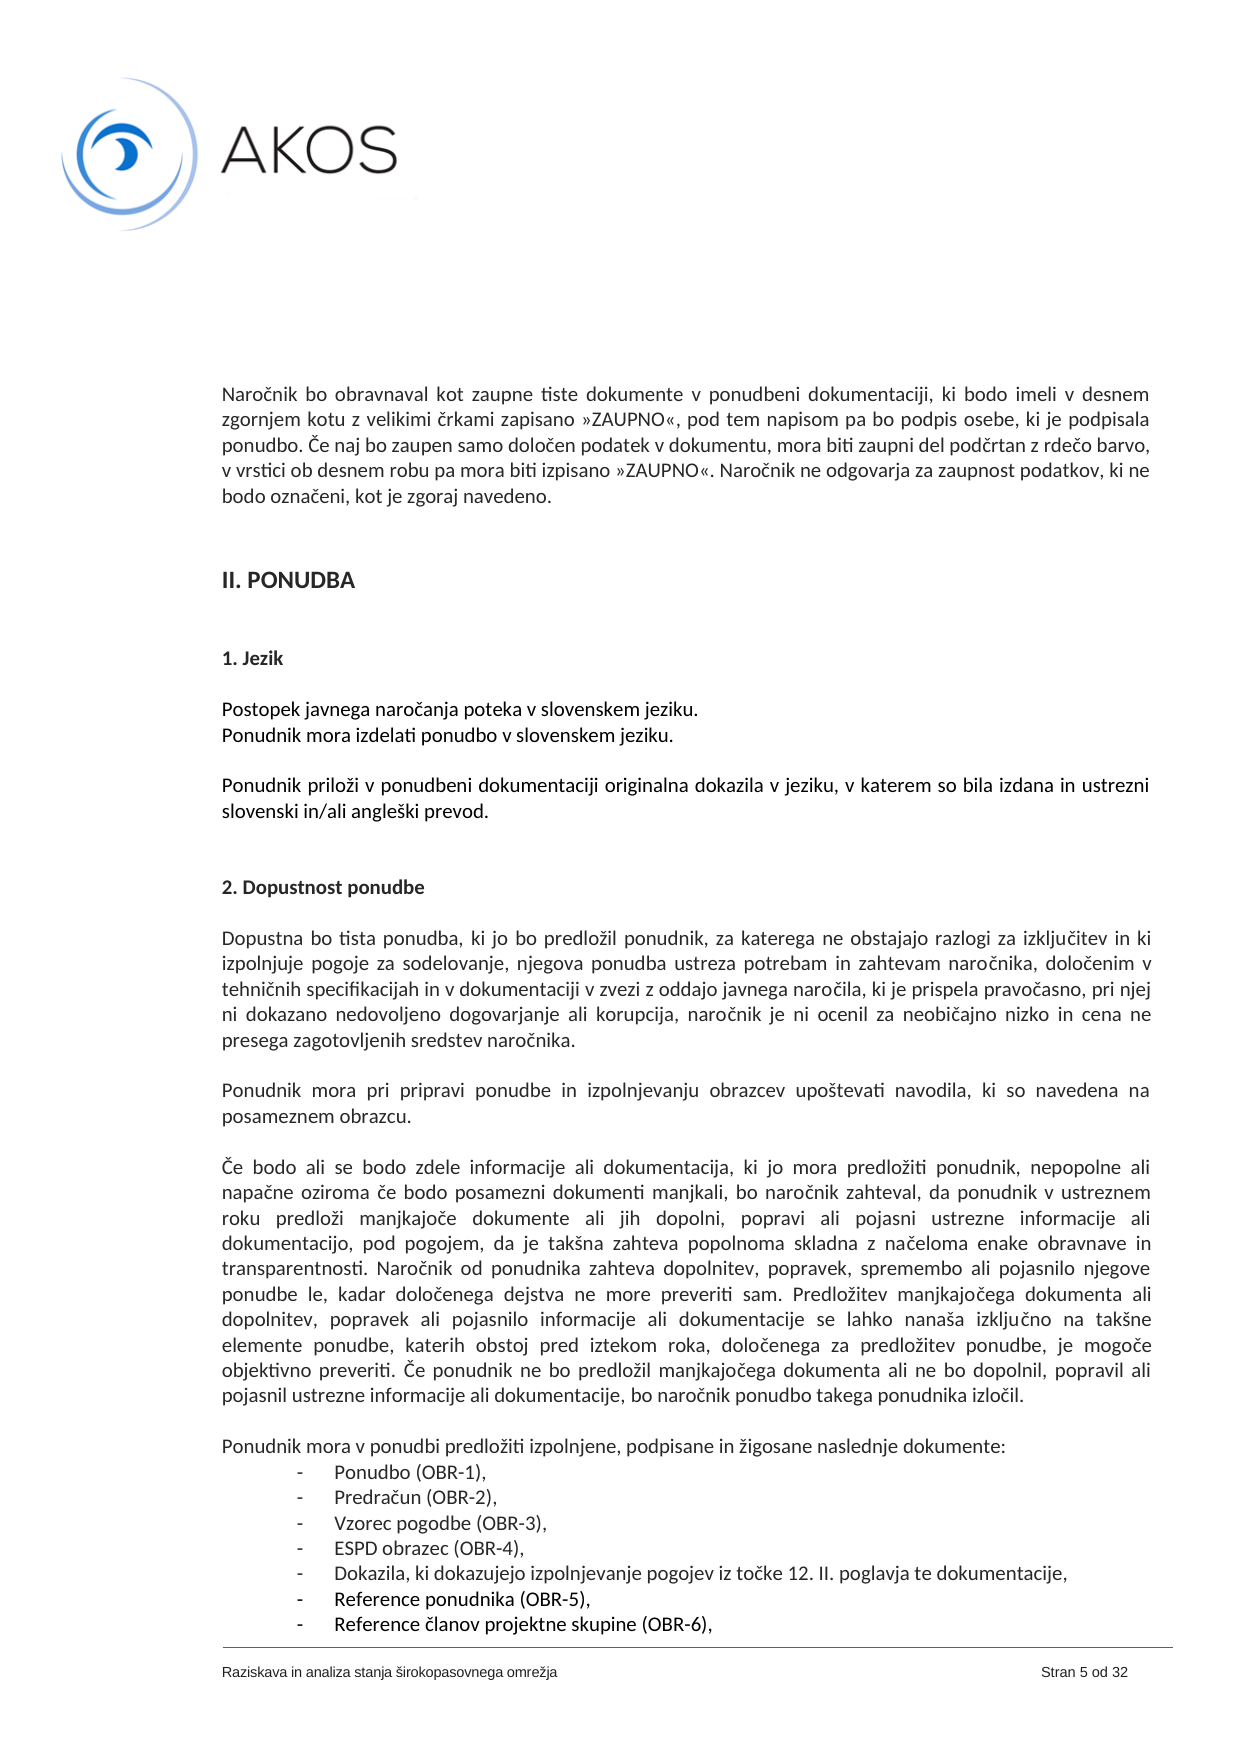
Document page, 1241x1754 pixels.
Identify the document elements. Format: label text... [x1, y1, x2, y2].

text Ponudnik mora v ponudbi predložiti izpolnjene, podpisane in žigosane naslednje dokumente: [222, 1433, 1152, 1459]
text Ponudnik priloži v ponudbeni dokumentaciji originalna dokazila v jeziku, v katerem so bila izdana in ustrezni slovenski in/ali angleški prevod. [222, 773, 1152, 823]
list Reference članov projektne skupine (OBR-6), [297, 1611, 1152, 1637]
text 2. Dopustnost ponudbe [222, 874, 1152, 900]
list ESPD obrazec (OBR-4), [297, 1535, 1152, 1561]
list Predračun (OBR-2), [297, 1484, 1152, 1510]
text Postopek javnega naročanja poteka v slovenskem jeziku. [222, 696, 1152, 722]
picture [59, 73, 421, 235]
subtitle II. PONUDBA [222, 564, 1152, 595]
list Reference ponudnika (OBR-5), [297, 1586, 1152, 1611]
list Ponudbo (OBR-1), [297, 1459, 1152, 1484]
text Ponudnik mora pri pripravi ponudbe in izpolnjevanju obrazcev upoštevati navodila, ki so navedena na posameznem obrazcu. [222, 1078, 1152, 1128]
list Vzorec pogodbe (OBR-3), [297, 1510, 1152, 1535]
text Dopustna bo tista ponudba, ki jo bo predložil ponudnik, za katerega ne obstajajo razlogi za izključitev in ki izpolnjuje pogoje za sodelovanje, njegova ponudba ustreza potrebam in zahtevam naročnika, določenim v tehničnih specifikacijah in v dokumentaciji v zvezi z oddajo javnega naročila, ki je prispela pravočasno, pri njej ni dokazano nedovoljeno dogovarjanje ali korupcija, naročnik je ni ocenil za neobičajno nizko in cena ne presega zagotovljenih sredstev naročnika. [222, 925, 1152, 1052]
subtitle 1. Jezik [222, 646, 1152, 671]
subtitle Naročnik bo obravnaval kot zaupne tiste dokumente v ponudbeni dokumentaciji, ki bodo imeli v desnem zgornjem kotu z velikimi črkami zapisano »ZAUPNO«, pod tem napisom pa bo podpis osebe, ki je podpisala ponudbo. Če naj bo zaupen samo določen podatek v dokumentu, mora biti zaupni del podčrtan z rdečo barvo, v vrstici ob desnem robu pa mora biti izpisano »ZAUPNO«. Naročnik ne odgovarja za zaupnost podatkov, ki ne bodo označeni, kot je zgoraj navedeno. [222, 381, 1152, 508]
list Dokazila, ki dokazujejo izpolnjevanje pogojev iz točke 12. II. poglavja te dokumentacije, [297, 1561, 1152, 1586]
text Ponudnik mora izdelati ponudbo v slovenskem jeziku. [222, 722, 1152, 747]
text Če bodo ali se bodo zdele informacije ali dokumentacija, ki jo mora predložiti ponudnik, nepopolne ali napačne oziroma če bodo posamezni dokumenti manjkali, bo naročnik zahteval, da ponudnik v ustreznem roku predloži manjkajoče dokumente ali jih dopolni, popravi ali pojasni ustrezne informacije ali dokumentacijo, pod pogojem, da je takšna zahteva popolnoma skladna z načeloma enake obravnave in transparentnosti. Naročnik od ponudnika zahteva dopolnitev, popravek, spremembo ali pojasnilo njegove ponudbe le, kadar določenega dejstva ne more preveriti sam. Predložitev manjkajočega dokumenta ali dopolnitev, popravek ali pojasnilo informacije ali dokumentacije se lahko nanaša izključno na takšne elemente ponudbe, katerih obstoj pred iztekom roka, določenega za predložitev ponudbe, je mogoče objektivno preveriti. Če ponudnik ne bo predložil manjkajočega dokumenta ali ne bo dopolnil, popravil ali pojasnil ustrezne informacije ali dokumentacije, bo naročnik ponudbo takega ponudnika izločil. [222, 1154, 1152, 1408]
